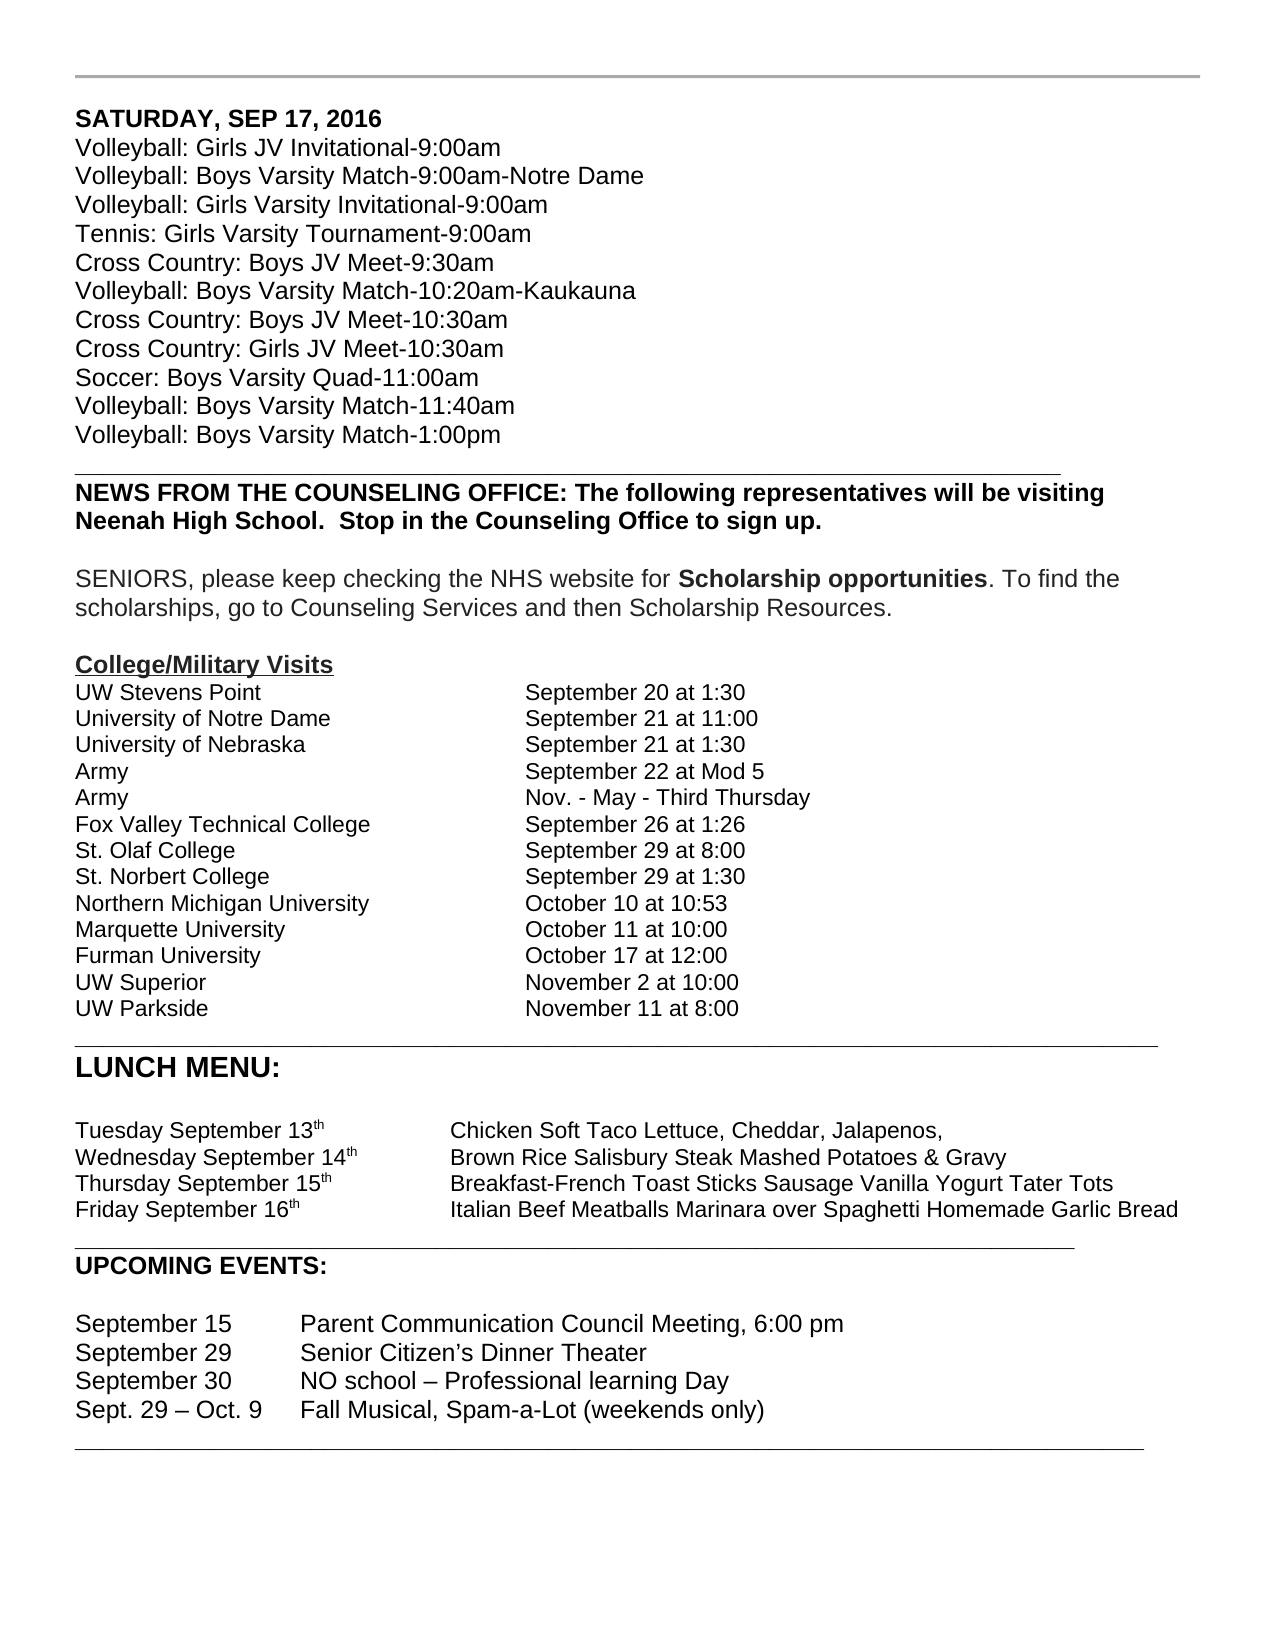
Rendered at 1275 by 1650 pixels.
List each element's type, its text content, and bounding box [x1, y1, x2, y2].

text College/Military Visits [75, 650, 1200, 679]
text Volleyball: Boys Varsity Match-11:40am [75, 391, 1200, 420]
text UPCOMING EVENTS: [75, 1251, 1200, 1280]
text University of Nebraska September 21 at 1:30 [75, 731, 1200, 758]
text St. Norbert College September 29 at 1:30 [75, 863, 1200, 889]
text _____________________________________________________________________________ [75, 1424, 1200, 1453]
text Army September 22 at Mod 5 [75, 758, 1200, 784]
text UW Parkside November 11 at 8:00 [75, 995, 1200, 1021]
text Sept. 29 – Oct. 9 Fall Musical, Spam-a-Lot (weekends only) [75, 1395, 1200, 1424]
text ______________________________________________________________________________ [75, 1021, 1200, 1050]
text Fox Valley Technical College September 26 at 1:26 [75, 811, 1200, 837]
text Soccer: Boys Varsity Quad-11:00am [75, 362, 1200, 391]
text Furman University October 17 at 12:00 [75, 942, 1200, 969]
text Volleyball: Boys Varsity Match-1:00pm [75, 420, 1200, 449]
text Volleyball: Boys Varsity Match-9:00am-Notre Dame [75, 161, 1200, 190]
text Cross Country: Boys JV Meet-10:30am [75, 305, 1200, 334]
text Volleyball: Girls Varsity Invitational-9:00am [75, 190, 1200, 219]
text LUNCH MENU: [75, 1050, 1200, 1084]
text Army Nov. - May - Third Thursday [75, 784, 1200, 811]
text September 15 Parent Communication Council Meeting, 6:00 pm [75, 1309, 1200, 1338]
text SENIORS, please keep checking the NHS website for Scholarship opportunities. To find the scholarships, go to Counseling Services and then Scholarship Resources. [75, 564, 1200, 621]
text Wednesday September 14th Brown Rice Salisbury Steak Mashed Potatoes & Gravy [75, 1143, 1200, 1170]
text Cross Country: Boys JV Meet-9:30am [75, 247, 1200, 276]
text Tennis: Girls Varsity Tournament-9:00am [75, 219, 1200, 247]
text September 30 NO school – Professional learning Day [75, 1366, 1200, 1395]
text Cross Country: Girls JV Meet-10:30am [75, 334, 1200, 362]
text St. Olaf College September 29 at 8:00 [75, 837, 1200, 863]
text University of Notre Dame September 21 at 11:00 [75, 705, 1200, 731]
text Volleyball: Girls JV Invitational-9:00am [75, 132, 1200, 161]
text ________________________________________________________________________ [75, 1223, 1200, 1251]
text Tuesday September 13th Chicken Soft Taco Lettuce, Cheddar, Jalapenos, [75, 1117, 1200, 1143]
text _______________________________________________________________________ [75, 449, 1200, 477]
text NEWS FROM THE COUNSELING OFFICE: The following representatives will be visiting Neenah High School. Stop in the Counseling Office to sign up. [75, 477, 1200, 535]
text Volleyball: Boys Varsity Match-10:20am-Kaukauna [75, 276, 1200, 305]
text Thursday September 15th Breakfast-French Toast Sticks Sausage Vanilla Yogurt Tater Tots [75, 1170, 1200, 1196]
text UW Stevens Point September 20 at 1:30 [75, 679, 1200, 705]
text Northern Michigan University October 10 at 10:53 [75, 889, 1200, 916]
text Friday September 16th Italian Beef Meatballs Marinara over Spaghetti Homemade Garlic Bread [75, 1196, 1200, 1223]
text Marquette University October 11 at 10:00 [75, 916, 1200, 942]
text September 29 Senior Citizen’s Dinner Theater [75, 1338, 1200, 1366]
text SATURDAY, SEP 17, 2016 [75, 104, 1200, 132]
text UW Superior November 2 at 10:00 [75, 969, 1200, 995]
